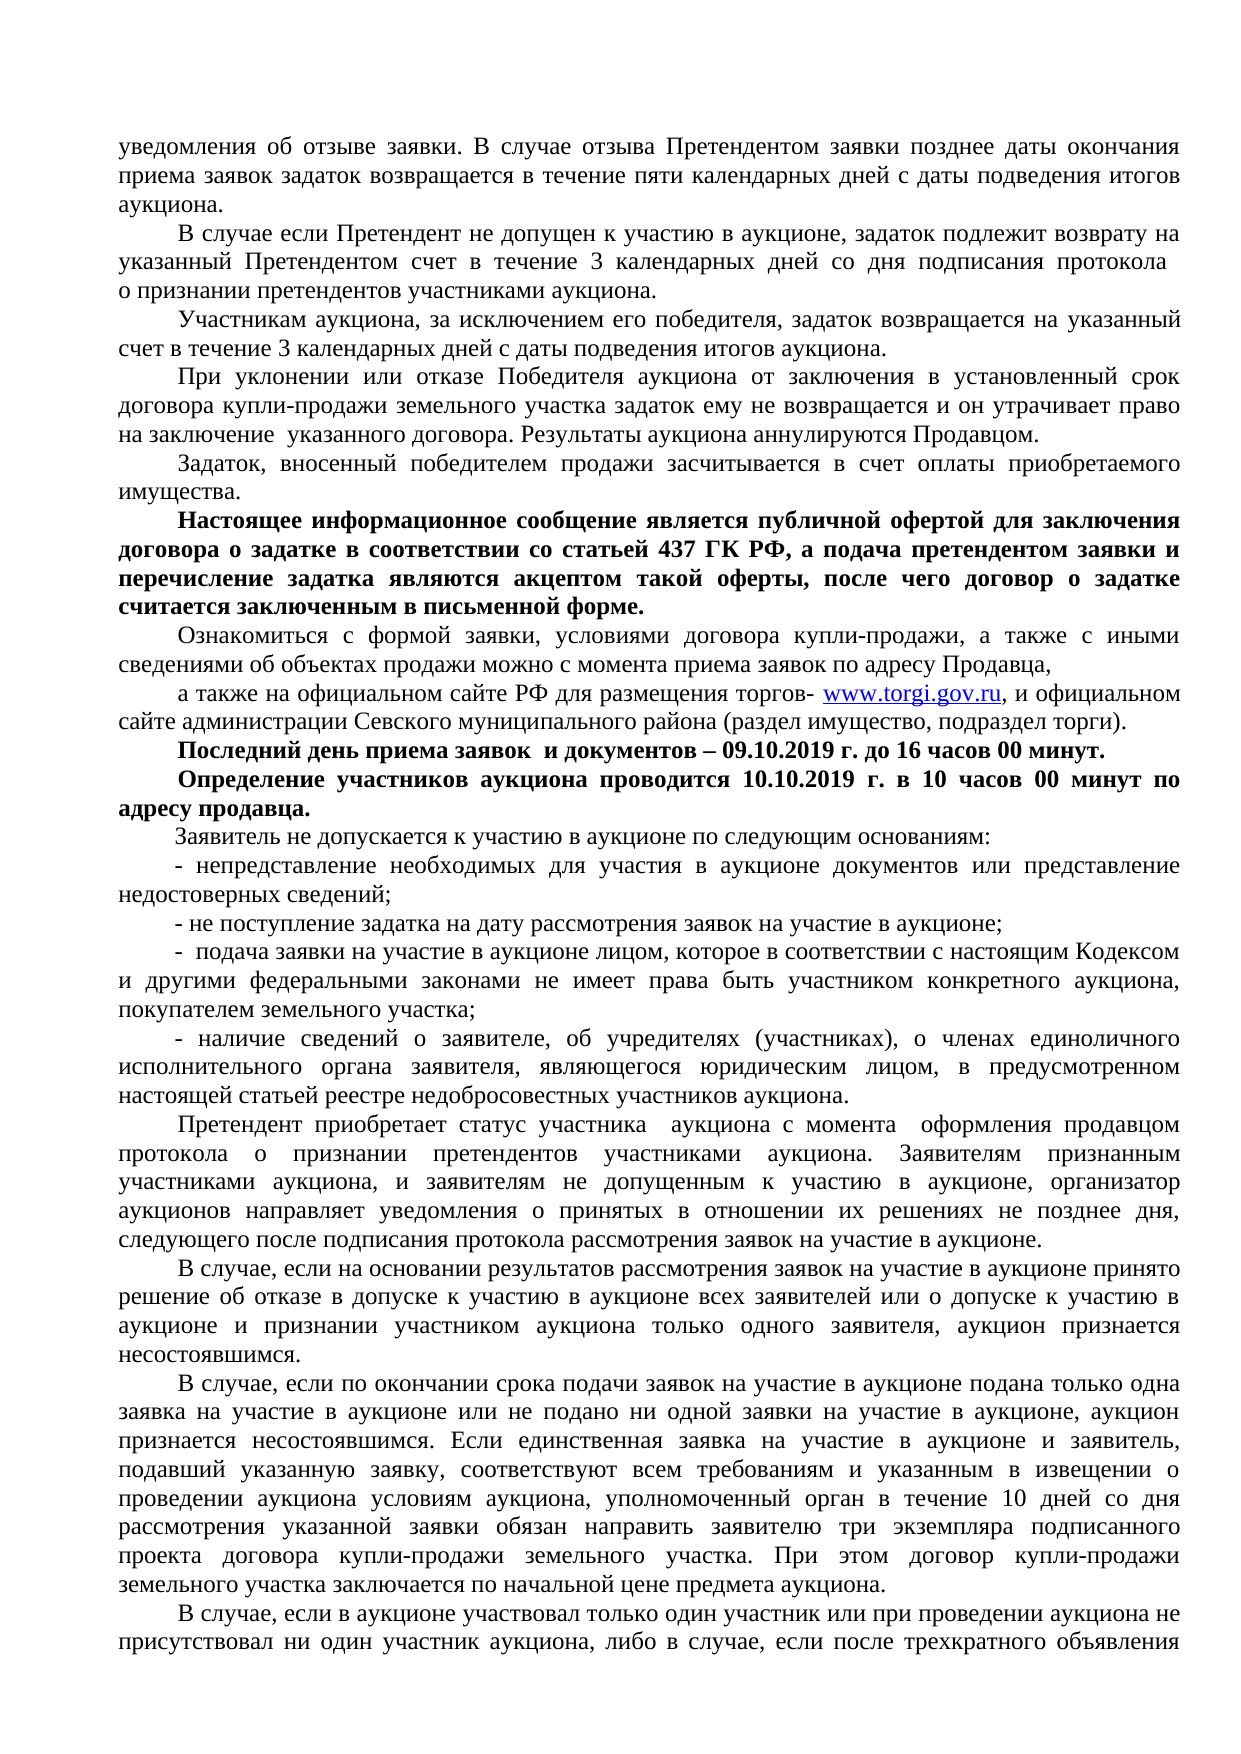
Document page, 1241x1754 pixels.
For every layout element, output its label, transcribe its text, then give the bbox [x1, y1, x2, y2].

text Претендент приобретает статус участника аукциона с момента оформления продавцом протокола о признании претендентов участниками аукциона. Заявителям признанным участниками аукциона, и заявителям не допущенным к участию в аукционе, организатор аукционов направляет уведомления о принятых в отношении их решениях не позднее дня, следующего после подписания протокола рассмотрения заявок на участие в аукционе. [118, 1109, 1181, 1253]
text а также на официальном сайте РФ для размещения торгов- www.torgi.gov.ru, и официальном сайте администрации Севского муниципального района (раздел имущество, подраздел торги). [118, 678, 1181, 735]
text Настоящее информационное сообщение является публичной офертой для заключения договора о задатке в соответствии со статьей 437 ГК РФ, а подача претендентом заявки и перечисление задатка являются акцептом такой оферты, после чего договор о задатке считается заключенным в письменной форме. [118, 505, 1181, 620]
text В случае, если по окончании срока подачи заявок на участие в аукционе подана только одна заявка на участие в аукционе или не подано ни одной заявки на участие в аукционе, аукцион признается несостоявшимся. Если единственная заявка на участие в аукционе и заявитель, подавший указанную заявку, соответствуют всем требованиям и указанным в извещении о проведении аукциона условиям аукциона, уполномоченный орган в течение 10 дней со дня рассмотрения указанной заявки обязан направить заявителю три экземпляра подписанного проекта договора купли-продажи земельного участка. При этом договор купли-продажи земельного участка заключается по начальной цене предмета аукциона. [118, 1368, 1181, 1598]
text Последний день приема заявок и документов – 09.10.2019 г. до 16 часов 00 минут. [118, 735, 1181, 764]
text Ознакомиться с формой заявки, условиями договора купли-продажи, а также с иными сведениями об объектах продажи можно с момента приема заявок по адресу Продавца, [118, 620, 1181, 678]
text - не поступление задатка на дату рассмотрения заявок на участие в аукционе; [118, 908, 1181, 936]
text Заявитель не допускается к участию в аукционе по следующим основаниям: [118, 821, 1181, 850]
text Задаток, вносенный победителем продажи засчитывается в счет оплаты приобретаемого имущества. [118, 448, 1181, 505]
text - непредставление необходимых для участия в аукционе документов или представление недостоверных сведений; [118, 850, 1181, 908]
text - наличие сведений о заявителе, об учредителях (участниках), о членах единоличного исполнительного органа заявителя, являющегося юридическим лицом, в предусмотренном настоящей статьей реестре недобросовестных участников аукциона. [118, 1023, 1181, 1109]
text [118, 131, 1181, 218]
text В случае если Претендент не допущен к участию в аукционе, задаток подлежит возврату на указанный Претендентом счет в течение 3 календарных дней со дня подписания протокола о признании претендентов участниками аукциона. [118, 218, 1181, 304]
text В случае, если на основании результатов рассмотрения заявок на участие в аукционе принято решение об отказе в допуске к участию в аукционе всех заявителей или о допуске к участию в аукционе и признании участником аукциона только одного заявителя, аукцион признается несостоявшимся. [118, 1253, 1181, 1368]
text При уклонении или отказе Победителя аукциона от заключения в установленный срок договора купли-продажи земельного участка задаток ему не возвращается и он утрачивает право на заключение указанного договора. Результаты аукциона аннулируются Продавцом. [118, 361, 1181, 448]
text Определение участников аукциона проводится 10.10.2019 г. в 10 часов 00 минут по адресу продавца. [118, 764, 1181, 821]
text - подача заявки на участие в аукционе лицом, которое в соответствии с настоящим Кодексом и другими федеральными законами не имеет права быть участником конкретного аукциона, покупателем земельного участка; [118, 936, 1181, 1023]
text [118, 1598, 1181, 1655]
text Участникам аукциона, за исключением его победителя, задаток возвращается на указанный счет в течение 3 календарных дней с даты подведения итогов аукциона. [118, 304, 1181, 361]
